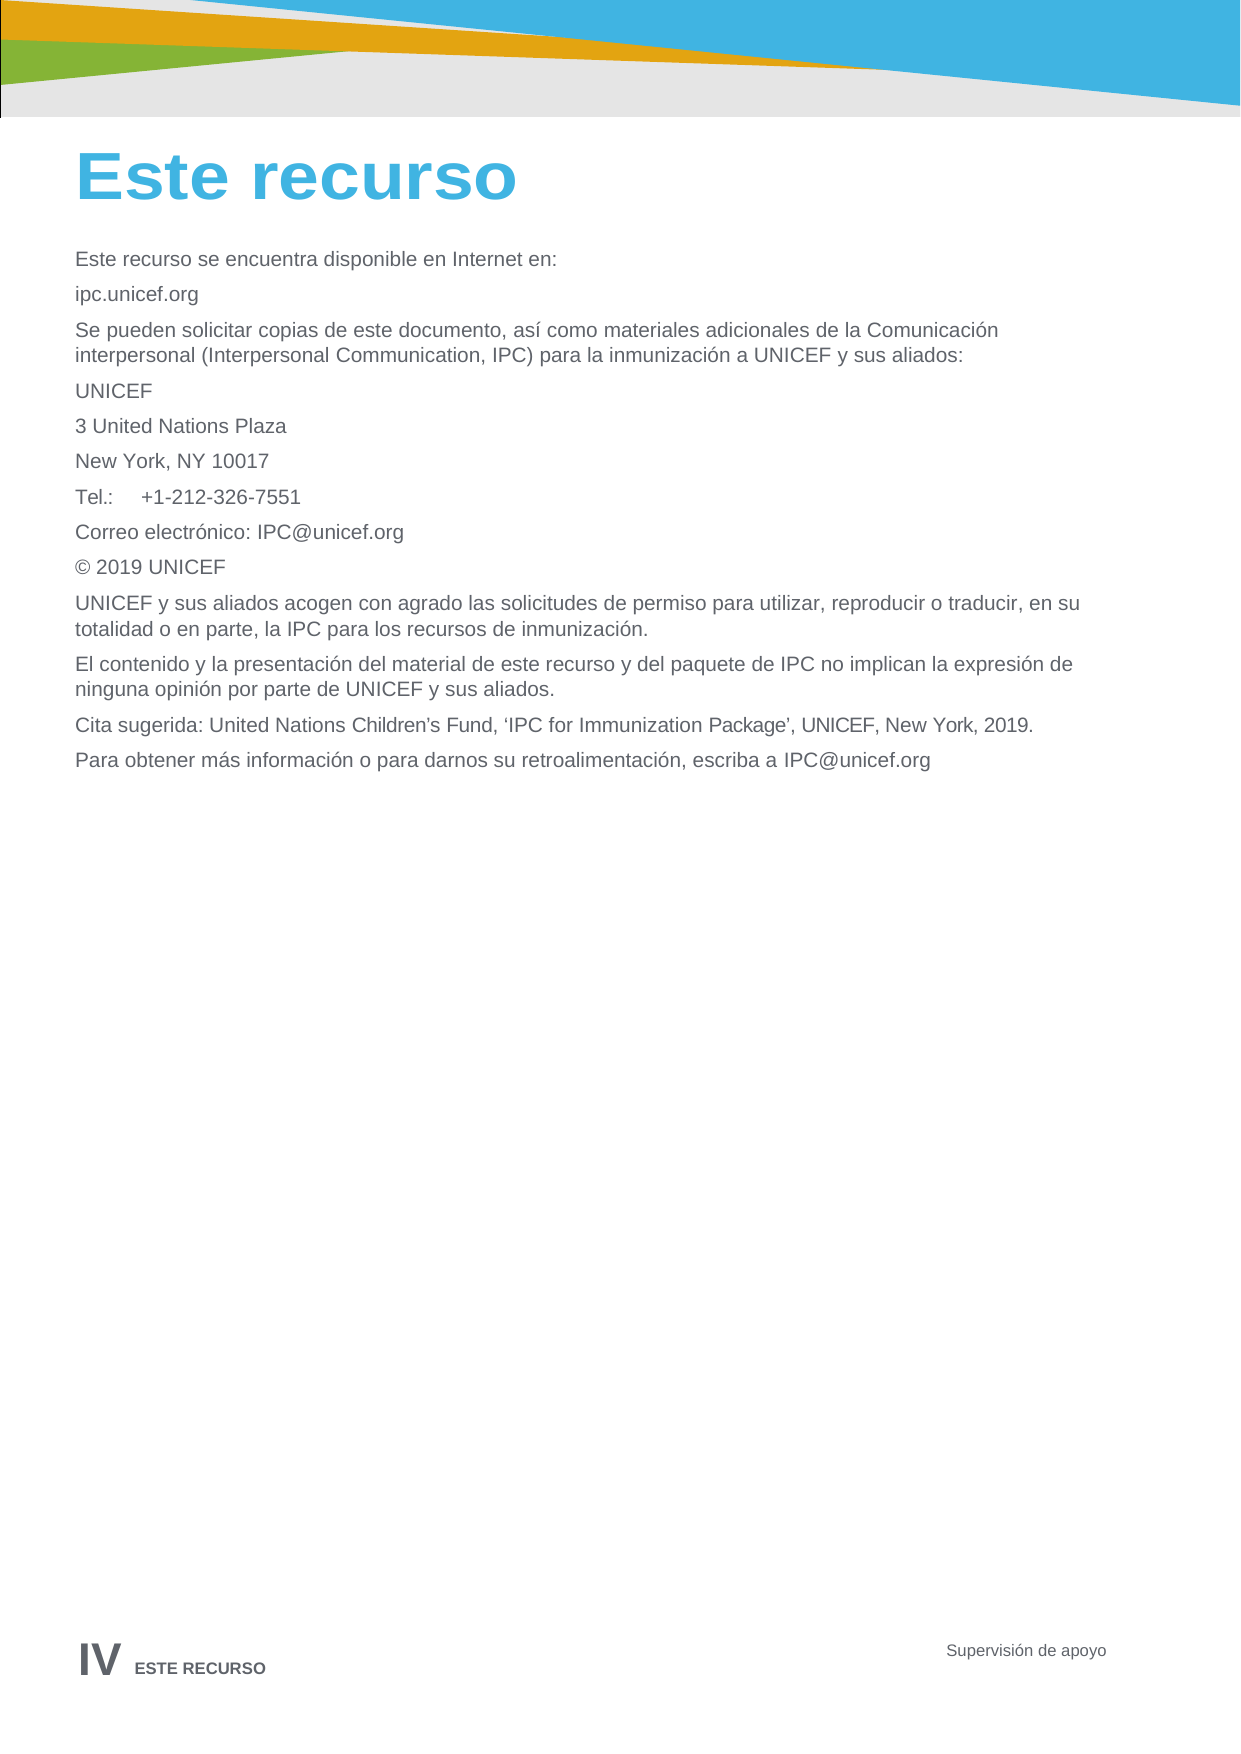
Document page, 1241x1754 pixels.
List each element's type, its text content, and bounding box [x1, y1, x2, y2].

text © 2019 UNICEF [75, 555, 1240, 579]
text Tel.: +1-212-326-7551 [75, 484, 1240, 508]
text Se pueden solicitar copias de este documento, así como materiales adicionales de la Comunicación interpersonal (Interpersonal Communication, IPC) para la inmunización a UNICEF y sus aliados: [75, 317, 1091, 367]
text Correo electrónico: IPC@unicef.org [75, 520, 1240, 544]
text El contenido y la presentación del material de este recurso y del paquete de IPC no implican la expresión de ninguna opinión por parte de UNICEF y sus aliados. [75, 651, 1091, 701]
text UNICEF [75, 378, 1240, 402]
text Este recurso se encuentra disponible en Internet en: ipc.unicef.org [75, 247, 679, 306]
text Cita sugerida: United Nations Children’s Fund, ‘IPC for Immunization Package’, UNICEF, New York, 2019. Para obtener más información o para darnos su retroalimentación, escriba a IPC@unicef.org [75, 712, 1037, 772]
subtitle Este recurso [75, 137, 1240, 214]
text 3 United Nations Plaza New York, NY 10017 [75, 414, 326, 473]
text UNICEF y sus aliados acogen con agrado las solicitudes de permiso para utilizar, reproducir o traducir, en su totalidad o en parte, la IPC para los recursos de inmunización. [75, 591, 1091, 640]
text IV ESTE RECURSO [78, 1633, 1240, 1686]
